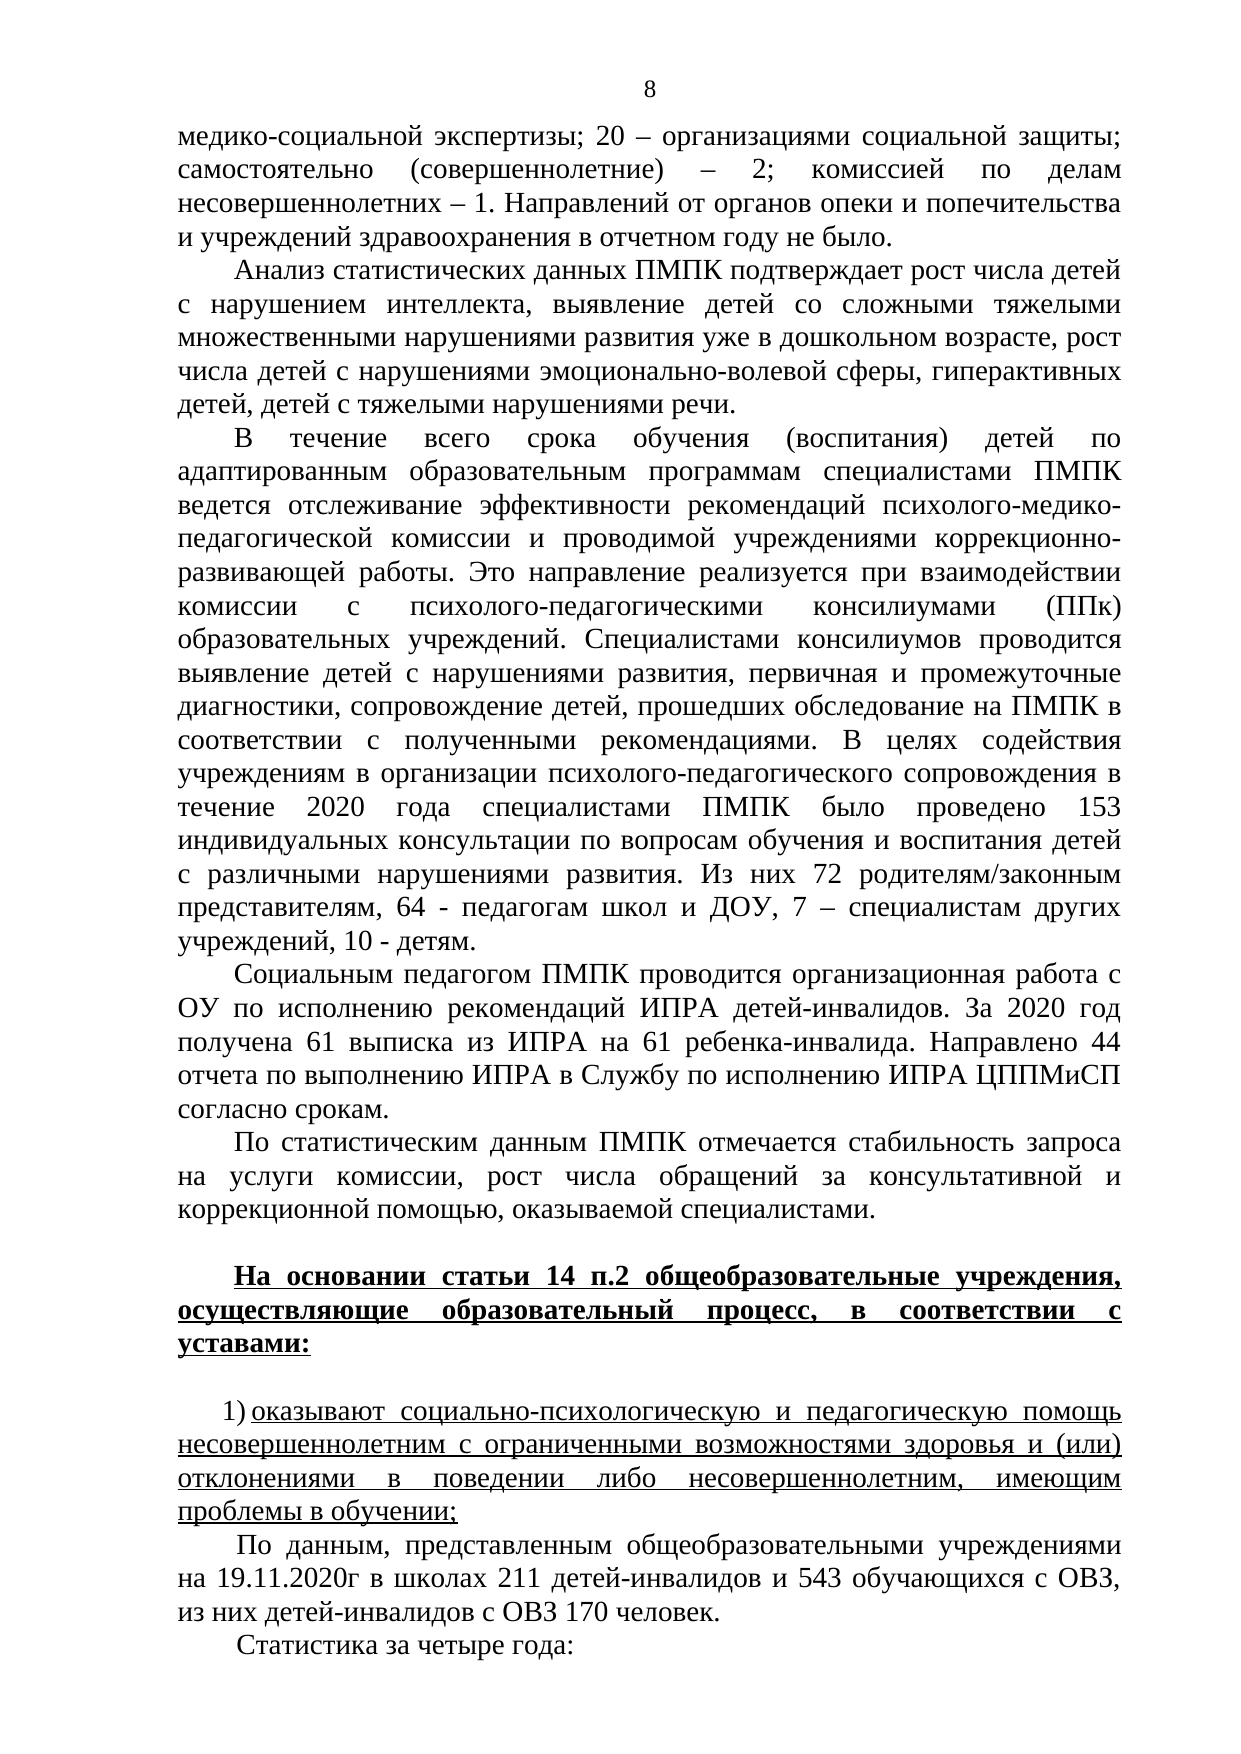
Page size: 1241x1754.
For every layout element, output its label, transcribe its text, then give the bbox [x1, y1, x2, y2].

text Социальным педагогом ПМПК проводится организационная работа с ОУ по исполнению рекомендаций ИПРА детей-инвалидов. За 2020 год получена 61 выписка из ИПРА на 61 ребенка-инвалида. Направлено 44 отчета по выполнению ИПРА в Службу по исполнению ИПРА ЦППМиСП согласно срокам. [177, 957, 1122, 1124]
text На основании статьи 14 п.2 общеобразовательные учреждения, осуществляющие образовательный процесс, в соответствии с уставами: [177, 1258, 1122, 1321]
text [177, 118, 1122, 252]
text По данным, представленным общеобразовательными учреждениями на 19.11.2020г в школах 211 детей-инвалидов и 543 обучающихся с ОВЗ, из них детей-инвалидов с ОВЗ 170 человек. [177, 1527, 1122, 1627]
text Анализ статистических данных ПМПК подтверждает рост числа детей с нарушением интеллекта, выявление детей со сложными тяжелыми множественными нарушениями развития уже в дошкольном возрасте, рост числа детей с нарушениями эмоционально-волевой сферы, гиперактивных детей, детей с тяжелыми нарушениями речи. [177, 252, 1122, 420]
text На основании статьи 14 п.2 общеобразовательные учреждения, осуществляющие образовательный процесс, в соответствии с уставами: [177, 1322, 1122, 1359]
list оказывают социально-психологическую и педагогическую помощь несовершеннолетним с ограниченными возможностями здоровья и (или) отклонениями в поведении либо несовершеннолетним, имеющим проблемы в обучении; [177, 1490, 1122, 1527]
text Статистика за четыре года: [177, 1627, 1122, 1661]
list оказывают социально-психологическую и педагогическую помощь несовершеннолетним с ограниченными возможностями здоровья и (или) отклонениями в поведении либо несовершеннолетним, имеющим проблемы в обучении; [177, 1456, 1122, 1489]
text В течение всего срока обучения (воспитания) детей по адаптированным образовательным программам специалистами ПМПК ведется отслеживание эффективности рекомендаций психолого-медико-педагогической комиссии и проводимой учреждениями коррекционно-развивающей работы. Это направление реализуется при взаимодействии комиссии с психолого-педагогическими консилиумами (ППк) образовательных учреждений. Специалистами консилиумов проводится выявление детей с нарушениями развития, первичная и промежуточные диагностики, сопровождение детей, прошедших обследование на ПМПК в соответствии с полученными рекомендациями. В целях содействия учреждениям в организации психолого-педагогического сопровождения в течение 2020 года специалистами ПМПК было проведено 153 индивидуальных консультации по вопросам обучения и воспитания детей с различными нарушениями развития. Из них 72 родителям/законным представителям, 64 - педагогам школ и ДОУ, 7 – специалистам других учреждений, 10 - детям. [177, 420, 1122, 957]
list оказывают социально-психологическую и педагогическую помощь несовершеннолетним с ограниченными возможностями здоровья и (или) отклонениями в поведении либо несовершеннолетним, имеющим проблемы в обучении; [177, 1393, 1122, 1455]
text По статистическим данным ПМПК отмечается стабильность запроса на услуги комиссии, рост числа обращений за консультативной и коррекционной помощью, оказываемой специалистами. [177, 1124, 1122, 1225]
